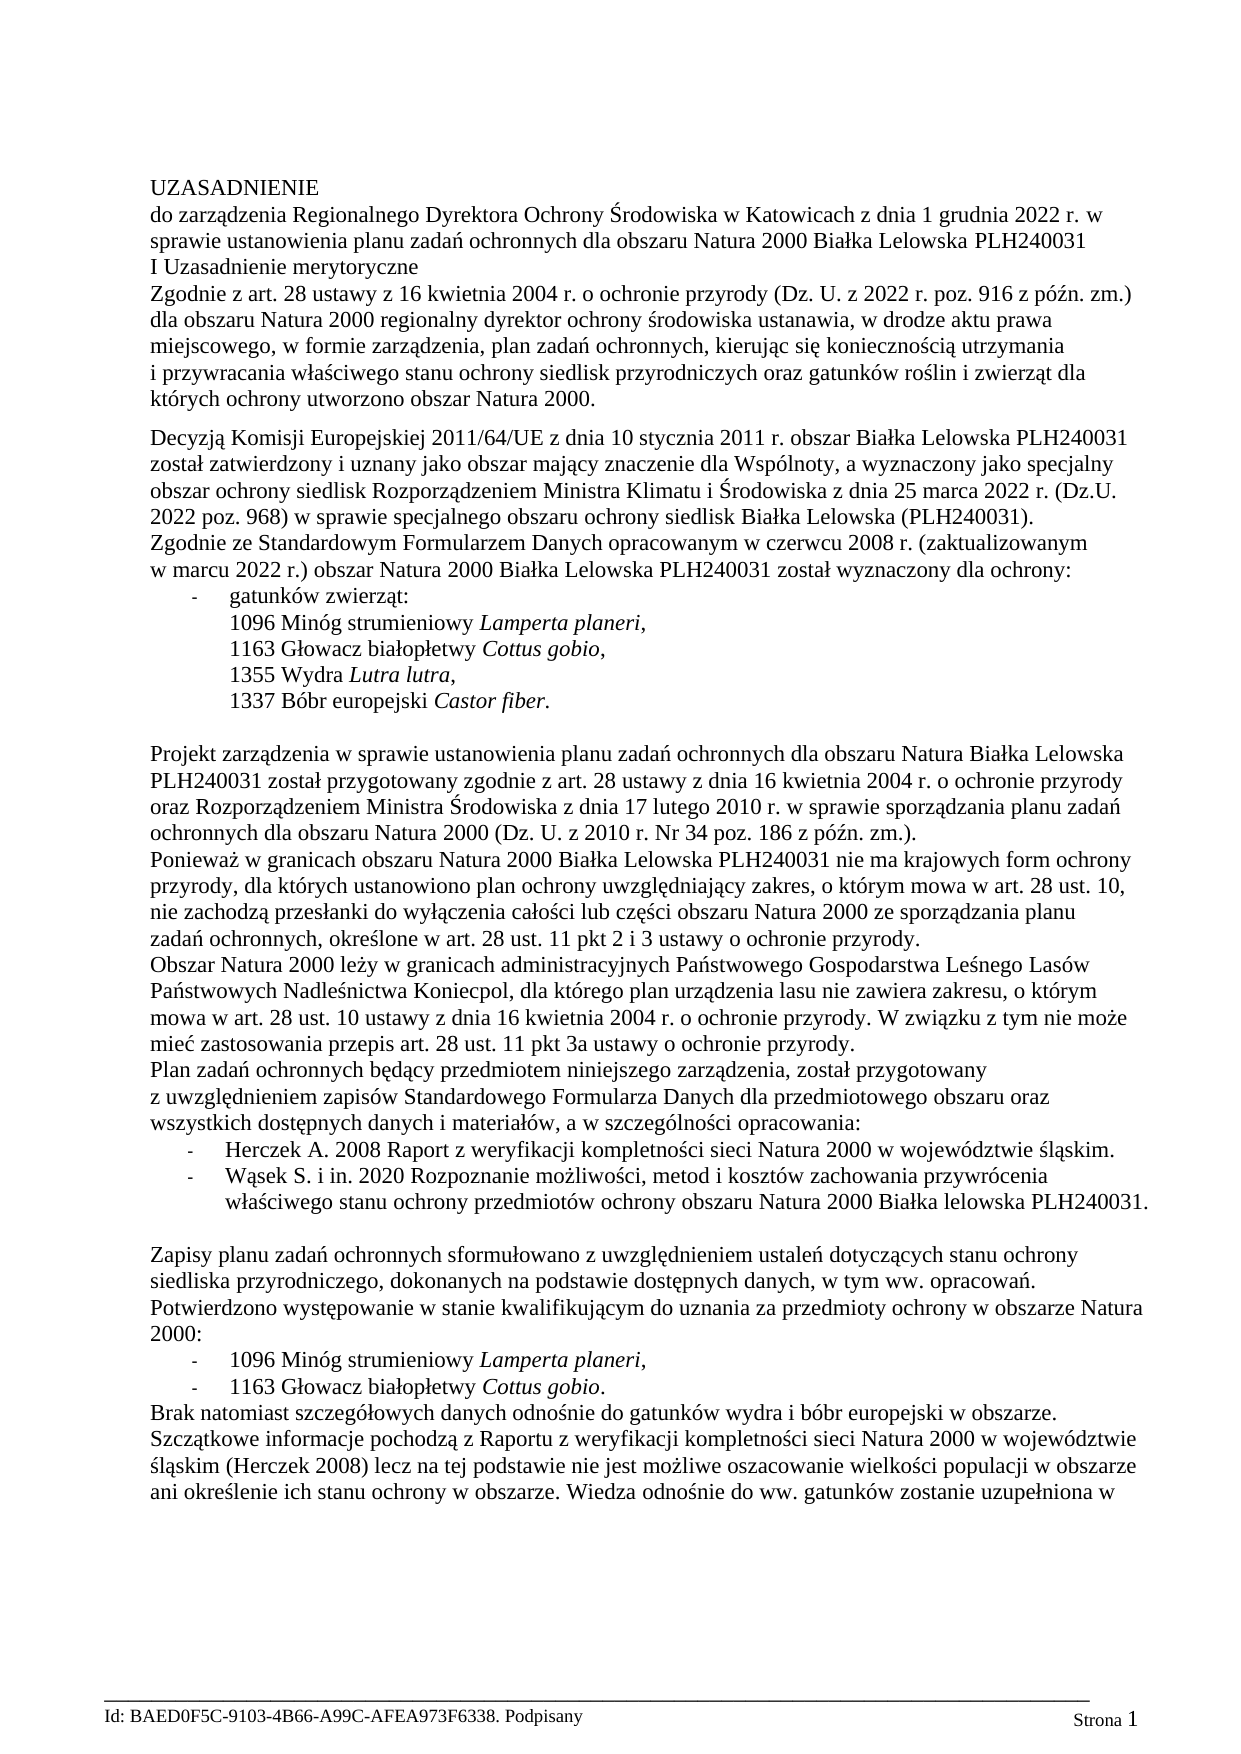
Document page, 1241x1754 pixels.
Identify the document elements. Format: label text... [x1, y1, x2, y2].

text UZASADNIENIE [150, 174, 740, 201]
list Wąsek S. i in. 2020 Rozpoznanie możliwości, metod i kosztów zachowania przywrócenia [187, 1162, 1161, 1188]
text do zarządzenia Regionalnego Dyrektora Ochrony Środowiska w Katowicach z dnia 1 grudnia 2022 r. w sprawie ustanowienia planu zadań ochronnych dla obszaru Natura 2000 Białka Lelowska PLH240031 [150, 201, 1140, 253]
text Zgodnie ze Standardowym Formularzem Danych opracowanym w czerwcu 2008 r. (zaktualizowanym w marcu 2022 r.) obszar Natura 2000 Białka Lelowska PLH240031 został wyznaczony dla ochrony: [150, 529, 1090, 582]
text Plan zadań ochronnych będący przedmiotem niniejszego zarządzenia, został przygotowany [150, 1057, 1161, 1083]
text Zgodnie z art. 28 ustawy z 16 kwietnia 2004 r. o ochronie przyrody (Dz. U. z 2022 r. poz. 916 z późn. zm.) dla obszaru Natura 2000 regionalny dyrektor ochrony środowiska ustanawia, w drodze aktu prawa miejscowego, w formie zarządzenia, plan zadań ochronnych, kierując się koniecznością utrzymania [150, 280, 1134, 359]
text 1096 Minóg strumieniowy Lamperta planeri, 1163 Głowacz białopłetwy Cottus gobio, 1355 Wydra Lutra lutra, [229, 608, 648, 688]
text Projekt zarządzenia w sprawie ustanowienia planu zadań ochronnych dla obszaru Natura Białka Lelowska PLH240031 został przygotowany zgodnie z art. 28 ustawy z dnia 16 kwietnia 2004 r. o ochronie przyrody oraz Rozporządzeniem Ministra Środowiska z dnia 17 lutego 2010 r. w sprawie sporządzania planu zadań ochronnych dla obszaru Natura 2000 (Dz. U. z 2010 r. Nr 34 poz. 186 z późn. zm.). [150, 740, 1125, 846]
list 1096 Minóg strumieniowy Lamperta planeri, [192, 1346, 1161, 1373]
text Potwierdzono występowanie w stanie kwalifikującym do uznania za przedmioty ochrony w obszarze Natura 2000: [150, 1294, 1146, 1346]
text Obszar Natura 2000 leży w granicach administracyjnych Państwowego Gospodarstwa Leśnego Lasów Państwowych Nadleśnictwa Koniecpol, dla którego plan urządzenia lasu nie zawiera zakresu, o którym mowa w art. 28 ust. 10 ustawy z dnia 16 kwietnia 2004 r. o ochronie przyrody. W związku z tym nie może mieć zastosowania przepis art. 28 ust. 11 pkt 3a ustawy o ochronie przyrody. [150, 951, 1130, 1057]
text właściwego stanu ochrony przedmiotów ochrony obszaru Natura 2000 Białka lelowska PLH240031. [225, 1188, 1161, 1215]
list 1163 Głowacz białopłetwy Cottus gobio. [192, 1373, 1161, 1399]
list Herczek A. 2008 Raport z weryfikacji kompletności sieci Natura 2000 w województwie śląskim. [187, 1136, 1161, 1162]
text Brak natomiast szczegółowych danych odnośnie do gatunków wydra i bóbr europejski w obszarze. Szczątkowe informacje pochodzą z Raportu z weryfikacji kompletności sieci Natura 2000 w województwie śląskim (Herczek 2008) lecz na tej podstawie nie jest możliwe oszacowanie wielkości populacji w obszarze ani określenie ich stanu ochrony w obszarze. Wiedza odnośnie do ww. gatunków zostanie uzupełniona w [150, 1399, 1139, 1504]
text Zapisy planu zadań ochronnych sformułowano z uwzględnieniem ustaleń dotyczących stanu ochrony siedliska przyrodniczego, dokonanych na podstawie dostępnych danych, w tym ww. opracowań. [150, 1241, 1081, 1294]
text I Uzasadnienie merytoryczne [150, 253, 1161, 280]
text 1337 Bóbr europejski Castor fiber. [229, 688, 1161, 714]
text i przywracania właściwego stanu ochrony siedlisk przyrodniczych oraz gatunków roślin i zwierząt dla których ochrony utworzono obszar Natura 2000. [150, 359, 1088, 412]
text Decyzją Komisji Europejskiej 2011/64/UE z dnia 10 stycznia 2011 r. obszar Białka Lelowska PLH240031 został zatwierdzony i uznany jako obszar mający znaczenie dla Wspólnoty, a wyznaczony jako specjalny obszar ochrony siedlisk Rozporządzeniem Ministra Klimatu i Środowiska z dnia 25 marca 2022 r. (Dz.U. 2022 poz. 968) w sprawie specjalnego obszaru ochrony siedlisk Białka Lelowska (PLH240031). [150, 424, 1131, 529]
list gatunków zwierząt: [192, 582, 1161, 608]
text Ponieważ w granicach obszaru Natura 2000 Białka Lelowska PLH240031 nie ma krajowych form ochrony przyrody, dla których ustanowiono plan ochrony uwzględniający zakres, o którym mowa w art. 28 ust. 10, nie zachodzą przesłanki do wyłączenia całości lub części obszaru Natura 2000 ze sporządzania planu zadań ochronnych, określone w art. 28 ust. 11 pkt 2 i 3 ustawy o ochronie przyrody. [150, 846, 1136, 951]
text z uwzględnieniem zapisów Standardowego Formularza Danych dla przedmiotowego obszaru oraz wszystkich dostępnych danych i materiałów, a w szczególności opracowania: [150, 1083, 1052, 1136]
